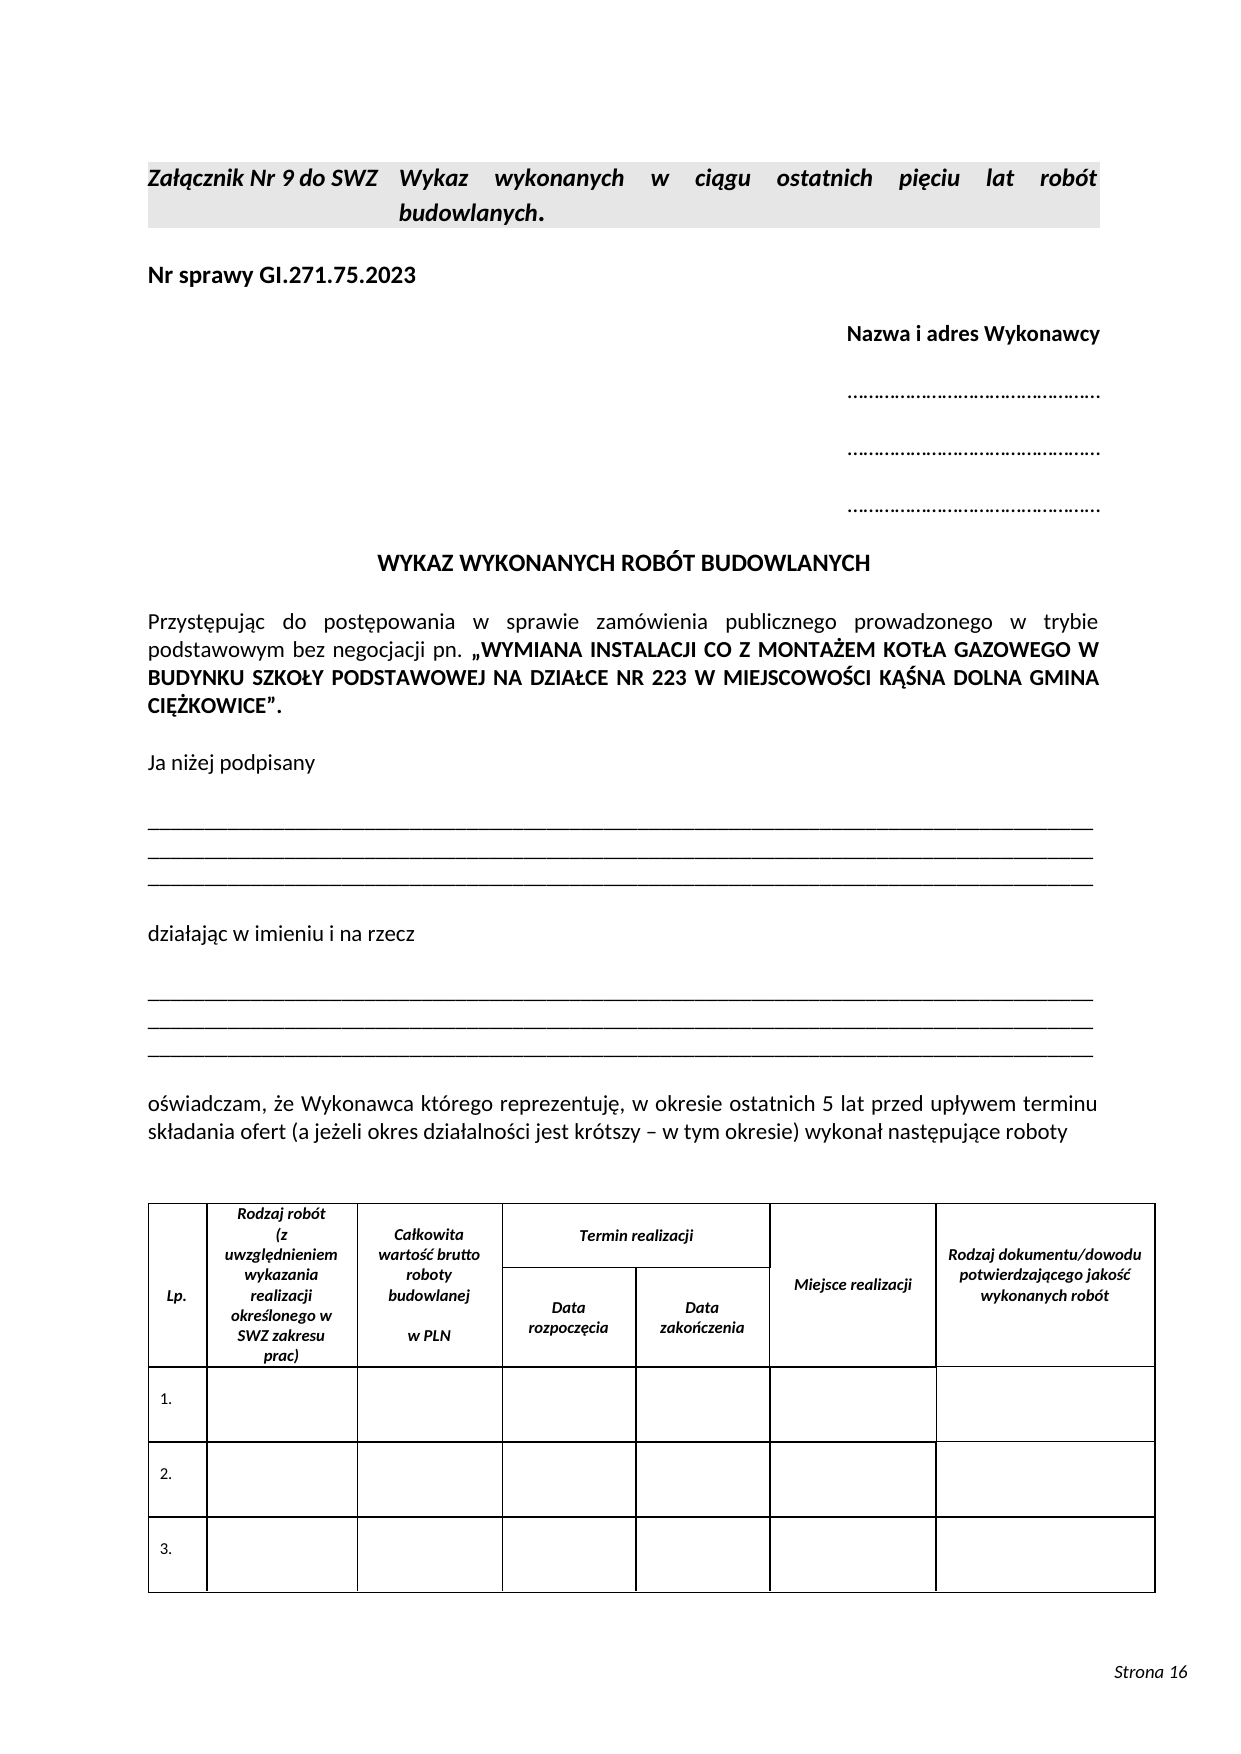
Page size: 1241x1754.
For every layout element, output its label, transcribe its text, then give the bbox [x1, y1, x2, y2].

table_cell [637, 1518, 769, 1591]
table_cell [937, 1518, 1154, 1591]
table_cell [937, 1367, 1154, 1441]
table_cell [503, 1368, 635, 1441]
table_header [937, 1204, 1154, 1366]
table_cell [358, 1368, 502, 1441]
text ………………………………………… [148, 433, 1100, 461]
table_cell Data rozpoczęcia [503, 1268, 635, 1366]
table_cell [771, 1443, 935, 1516]
text ………………………………………… [148, 490, 1100, 518]
text ………………………………………… [148, 376, 1100, 404]
table_cell [503, 1443, 635, 1516]
table_cell [208, 1518, 357, 1591]
table_cell [637, 1368, 769, 1441]
text Nazwa i adres Wykonawcy [148, 319, 1100, 347]
table_cell [358, 1443, 502, 1516]
table_cell [149, 1368, 206, 1441]
text Ja niżej podpisany [148, 748, 1100, 776]
table_header Miejsce realizacji [770, 1204, 935, 1366]
table_cell [937, 1442, 1154, 1516]
table_cell [208, 1443, 357, 1516]
text _________________________________________________________________________________________________________________________________________________________________________________________________________________________________________________________ [148, 806, 1100, 890]
table_cell [771, 1368, 936, 1441]
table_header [208, 1204, 357, 1366]
text WYKAZ WYKONANYCH ROBÓT BUDOWLANYCH [148, 547, 1100, 578]
text _________________________________________________________________________________________________________________________________________________________________________________________________________________________________________________________ [148, 976, 1100, 1060]
table_cell [149, 1443, 206, 1516]
text działając w imieniu i na rzecz [148, 919, 1100, 947]
table_cell [771, 1518, 935, 1591]
table_cell [208, 1368, 357, 1441]
text Przystępując do postępowania w sprawie zamówienia publicznego prowadzonego w trybie podstawowym bez negocjacji pn. „WYMIANA INSTALACJI CO Z MONTAŻEM KOTŁA GAZOWEGO W BUDYNKU SZKOŁY PODSTAWOWEJ NA DZIAŁCE NR 223 W MIEJSCOWOŚCI KĄŚNA DOLNA GMINA CIĘŻKOWICE”. [148, 607, 1100, 719]
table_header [358, 1204, 502, 1366]
table_cell [503, 1518, 635, 1591]
table_cell [637, 1443, 769, 1516]
table_header Termin realizacji [503, 1204, 769, 1267]
table_cell [358, 1518, 502, 1591]
text oświadczam, że Wykonawca którego reprezentuję, w okresie ostatnich 5 lat przed upływem terminu składania ofert (a jeżeli okres działalności jest krótszy – w tym okresie) wykonał następujące roboty [148, 1089, 1100, 1145]
table_cell Data zakończenia [637, 1268, 769, 1366]
table_header Lp. [149, 1204, 206, 1366]
text Nr sprawy GI.271.75.2023 [148, 259, 1100, 289]
table_cell [149, 1518, 206, 1591]
subtitle Załącznik Nr 9 do SWZ Wykaz wykonanych w ciągu ostatnich pięciu lat robót budowlanych. [148, 162, 1100, 228]
